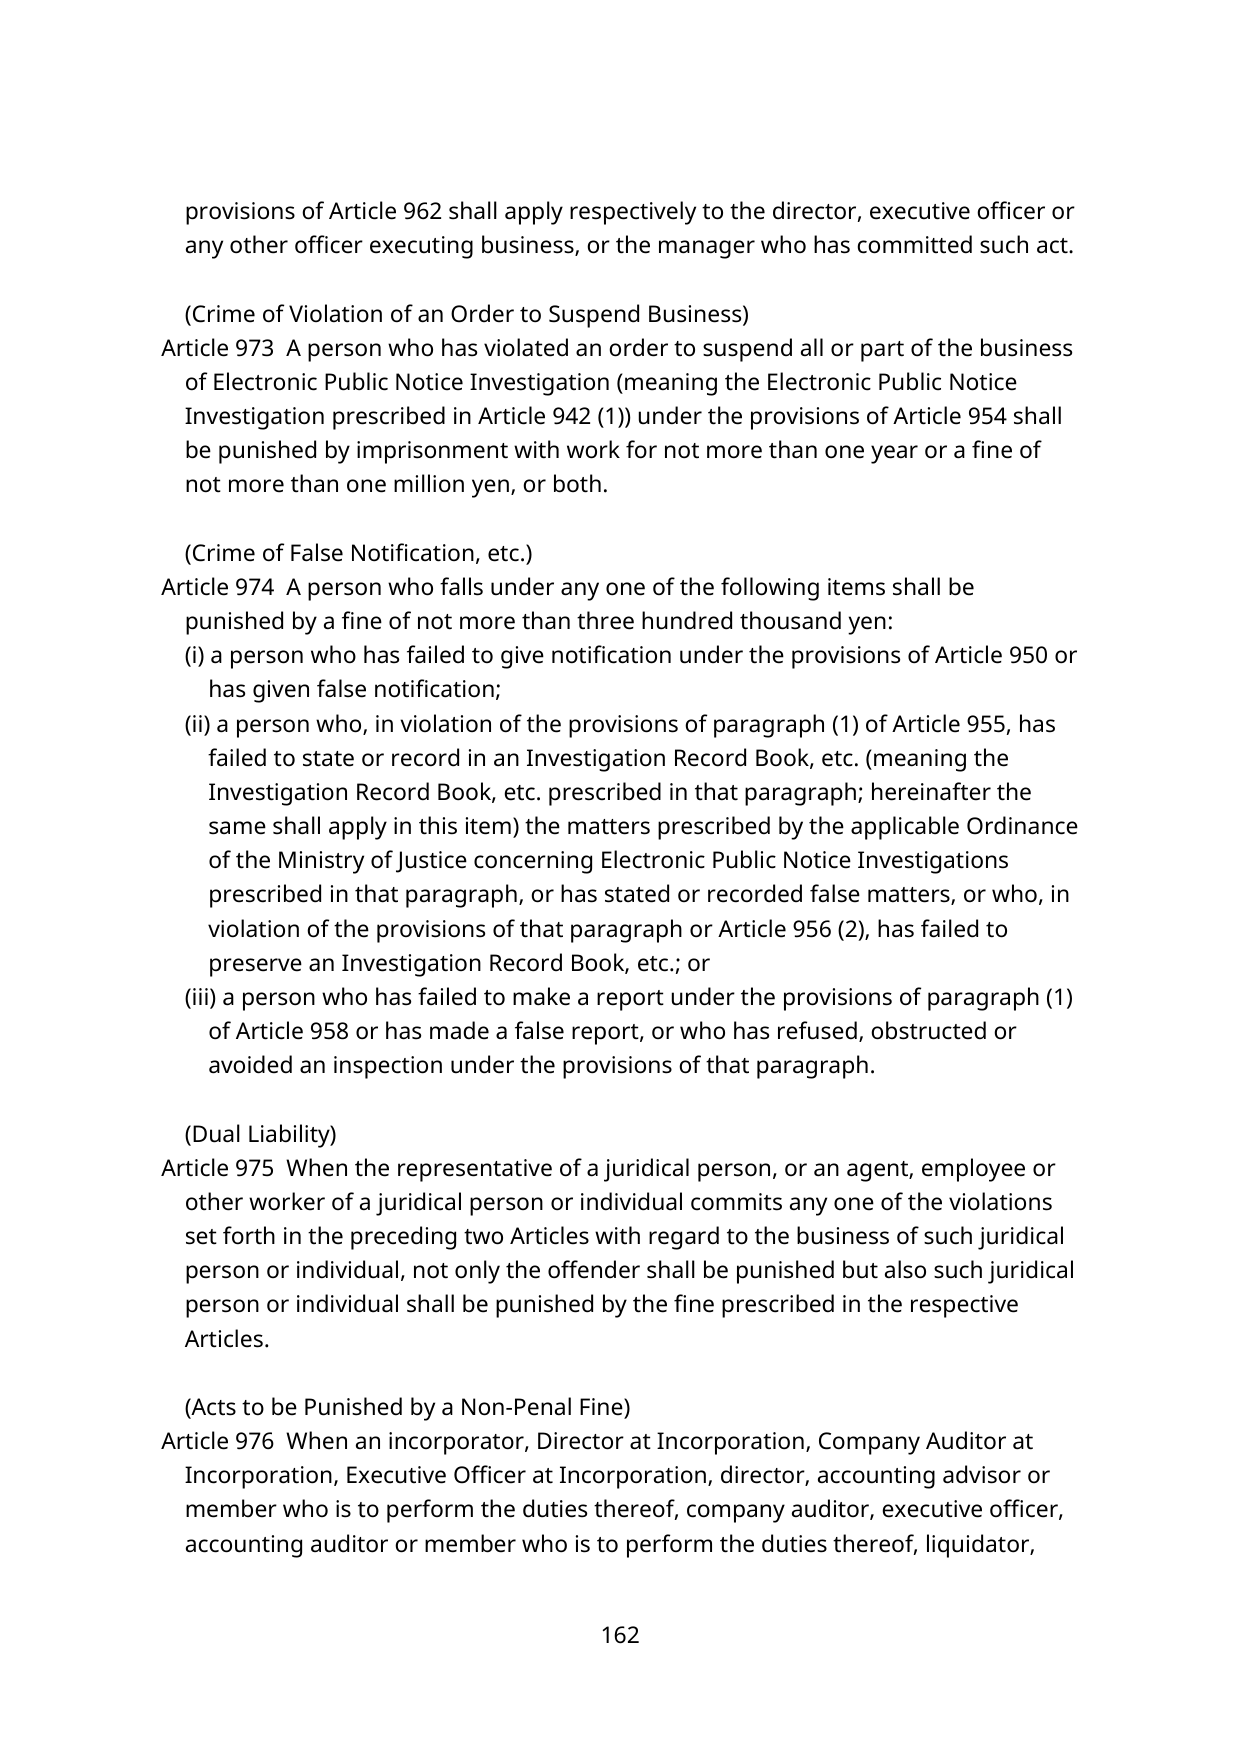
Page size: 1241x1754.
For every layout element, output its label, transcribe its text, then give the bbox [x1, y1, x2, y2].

text (Crime of Violation of an Order to Suspend Business) [184, 296, 1079, 330]
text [161, 1424, 1079, 1560]
text Article 974 A person who falls under any one of the following items shall be punished by a fine of not more than three hundred thousand yen: [161, 569, 1079, 638]
text Article 973 A person who has violated an order to suspend all or part of the business of Electronic Public Notice Investigation (meaning the Electronic Public Notice Investigation prescribed in Article 942 (1)) under the provisions of Article 954 shall be punished by imprisonment with work for not more than one year or a fine of not more than one million yen, or both. [161, 330, 1079, 501]
text (i) a person who has failed to give notification under the provisions of Article 950 or has given false notification; [184, 638, 1079, 706]
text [161, 194, 1079, 262]
text (iii) a person who has failed to make a report under the provisions of paragraph (1) of Article 958 or has made a false report, or who has refused, obstructed or avoided an inspection under the provisions of that paragraph. [184, 979, 1079, 1082]
text (ii) a person who, in violation of the provisions of paragraph (1) of Article 955, has failed to state or record in an Investigation Record Book, etc. (meaning the Investigation Record Book, etc. prescribed in that paragraph; hereinafter the same shall apply in this item) the matters prescribed by the applicable Ordinance of the Ministry of Justice concerning Electronic Public Notice Investigations prescribed in that paragraph, or has stated or recorded false matters, or who, in violation of the provisions of that paragraph or Article 956 (2), has failed to preserve an Investigation Record Book, etc.; or [184, 706, 1079, 979]
text (Crime of False Notification, etc.) [184, 535, 1079, 569]
text (Dual Liability) [184, 1116, 1079, 1150]
text Article 975 When the representative of a juridical person, or an agent, employee or other worker of a juridical person or individual commits any one of the violations set forth in the preceding two Articles with regard to the business of such juridical person or individual, not only the offender shall be punished but also such juridical person or individual shall be punished by the fine prescribed in the respective Articles. [161, 1150, 1079, 1355]
text (Acts to be Punished by a Non-Penal Fine) [184, 1389, 1079, 1424]
